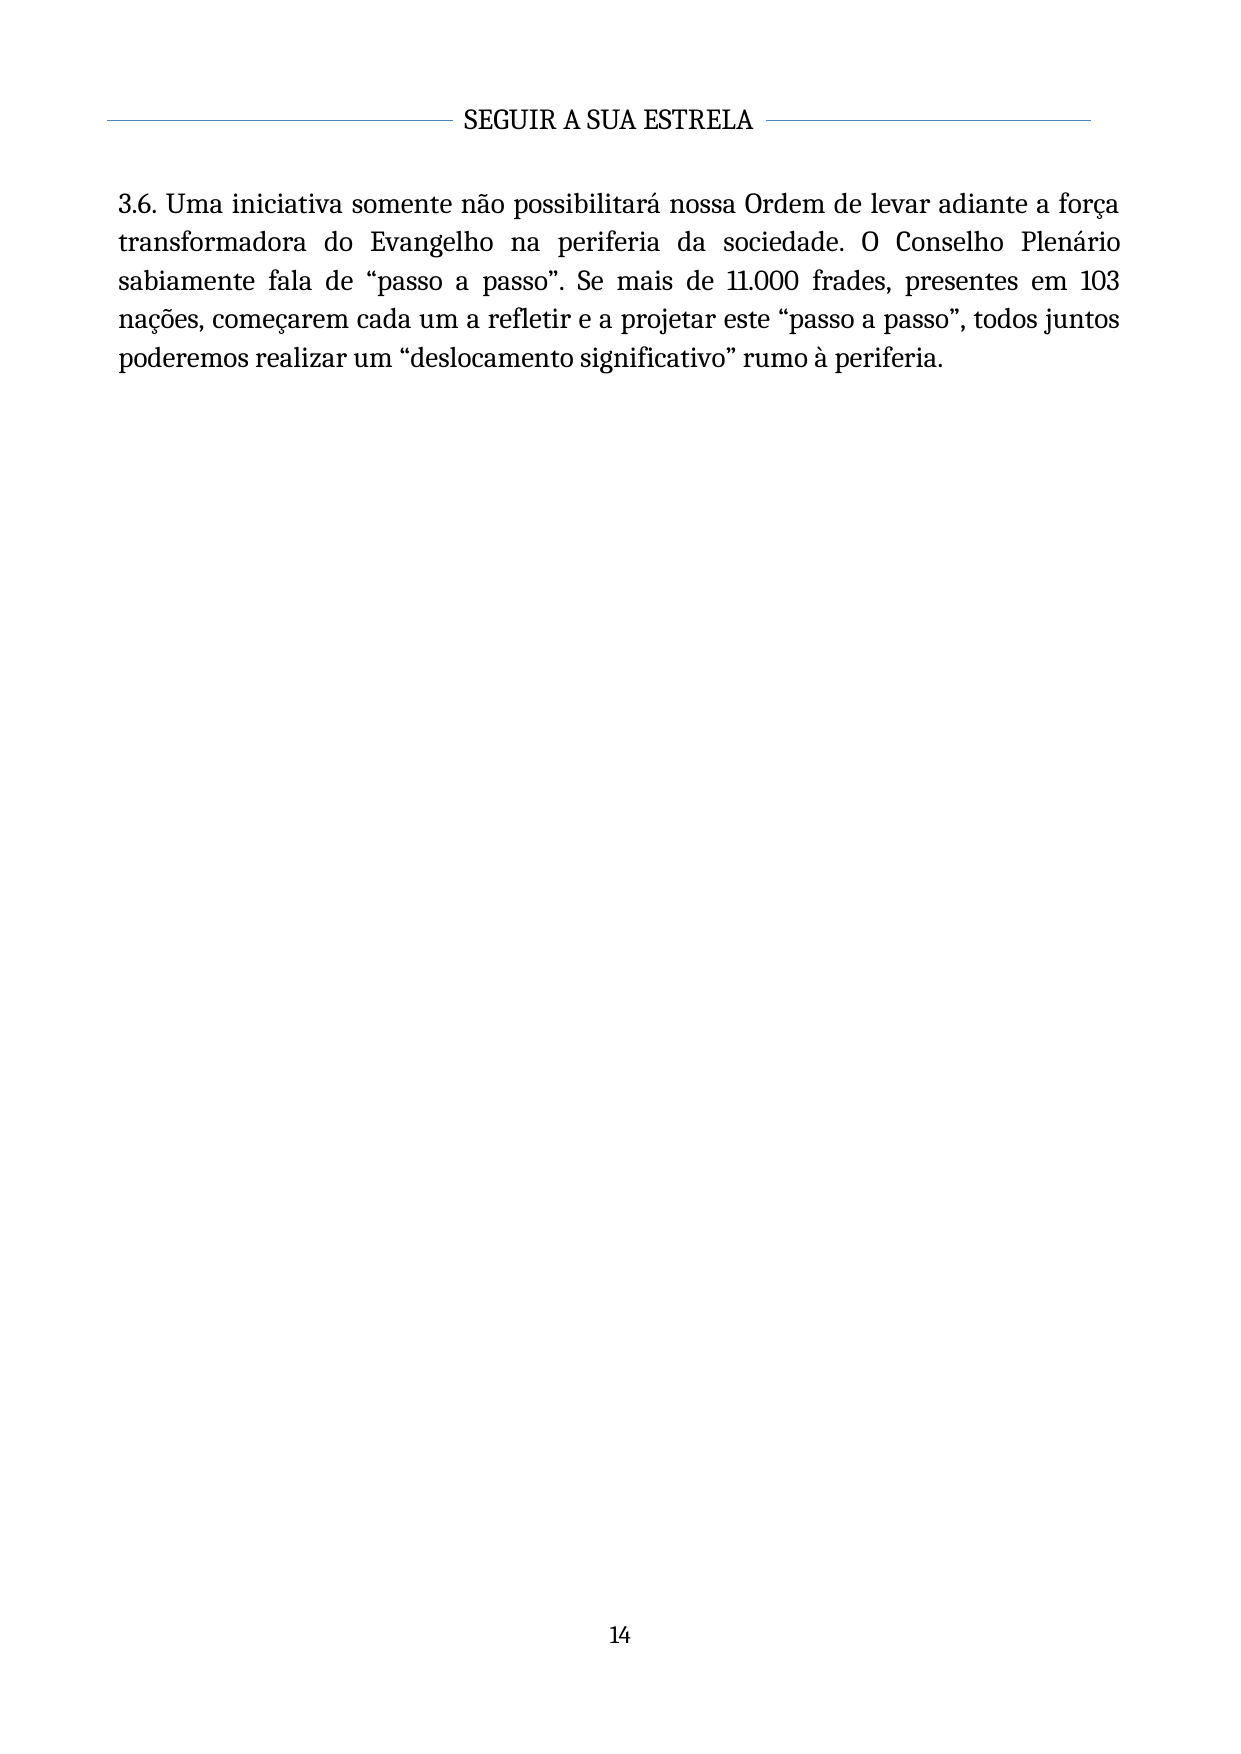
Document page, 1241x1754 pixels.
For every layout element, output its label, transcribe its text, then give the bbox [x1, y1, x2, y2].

text 3.6. Uma iniciativa somente não possibilitará nossa Ordem de levar adiante a força transformadora do Evangelho na periferia da sociedade. O Conselho Plenário sabiamente fala de “passo a passo”. Se mais de 11.000 frades, presentes em 103 nações, começarem cada um a refletir e a projetar este “passo a passo”, todos juntos poderemos realizar um “deslocamento significativo” rumo à periferia. [118, 148, 1122, 374]
